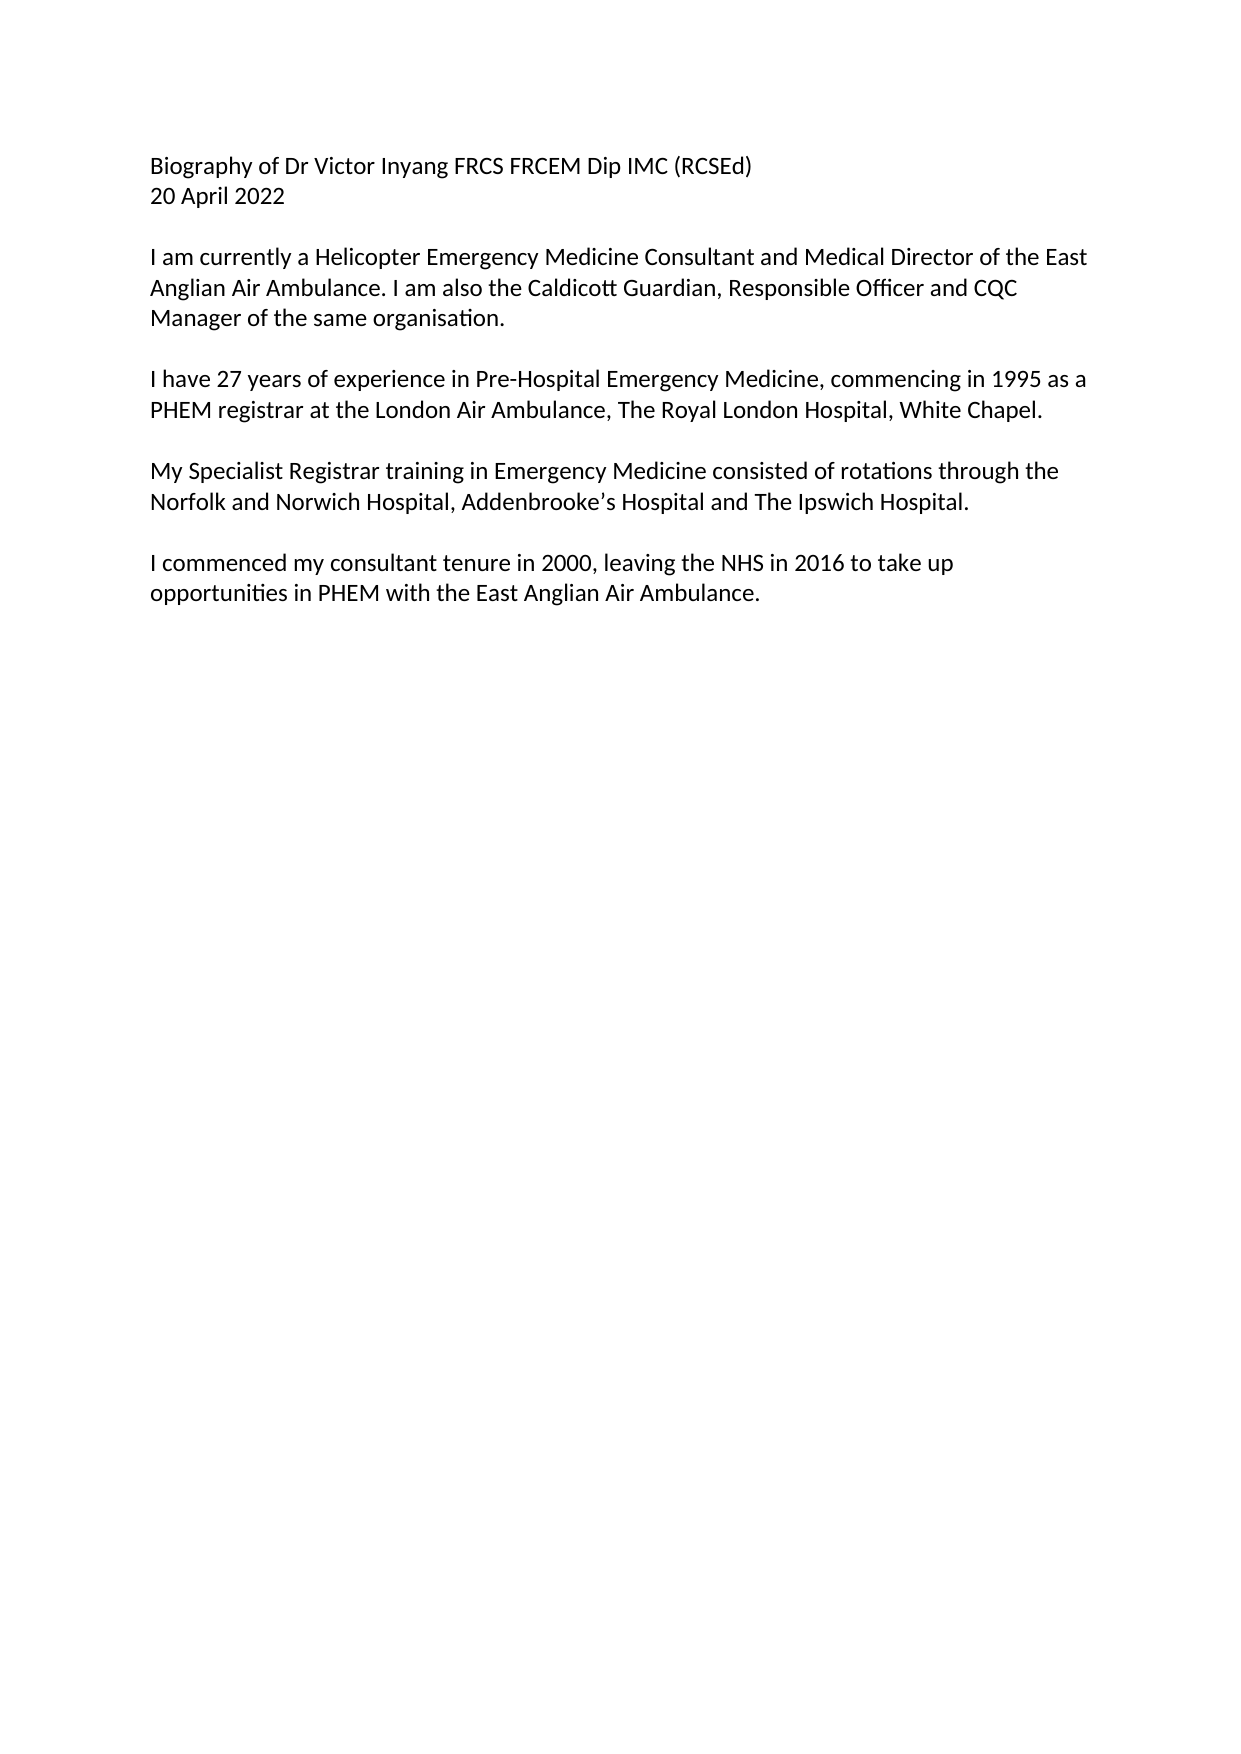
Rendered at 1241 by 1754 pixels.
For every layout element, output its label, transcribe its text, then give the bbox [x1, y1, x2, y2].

text Biography of Dr Victor Inyang FRCS FRCEM Dip IMC (RCSEd) [150, 150, 1090, 181]
text My Specialist Registrar training in Emergency Medicine consisted of rotations through the Norfolk and Norwich Hospital, Addenbrooke’s Hospital and The Ipswich Hospital. [150, 455, 1090, 516]
text 20 April 2022 [150, 181, 1090, 211]
text I commenced my consultant tenure in 2000, leaving the NHS in 2016 to take up opportunities in PHEM with the East Anglian Air Ambulance. [150, 547, 1090, 608]
text I have 27 years of experience in Pre-Hospital Emergency Medicine, commencing in 1995 as a PHEM registrar at the London Air Ambulance, The Royal London Hospital, White Chapel. [150, 364, 1090, 425]
text I am currently a Helicopter Emergency Medicine Consultant and Medical Director of the East Anglian Air Ambulance. I am also the Caldicott Guardian, Responsible Officer and CQC Manager of the same organisation. [150, 242, 1090, 333]
